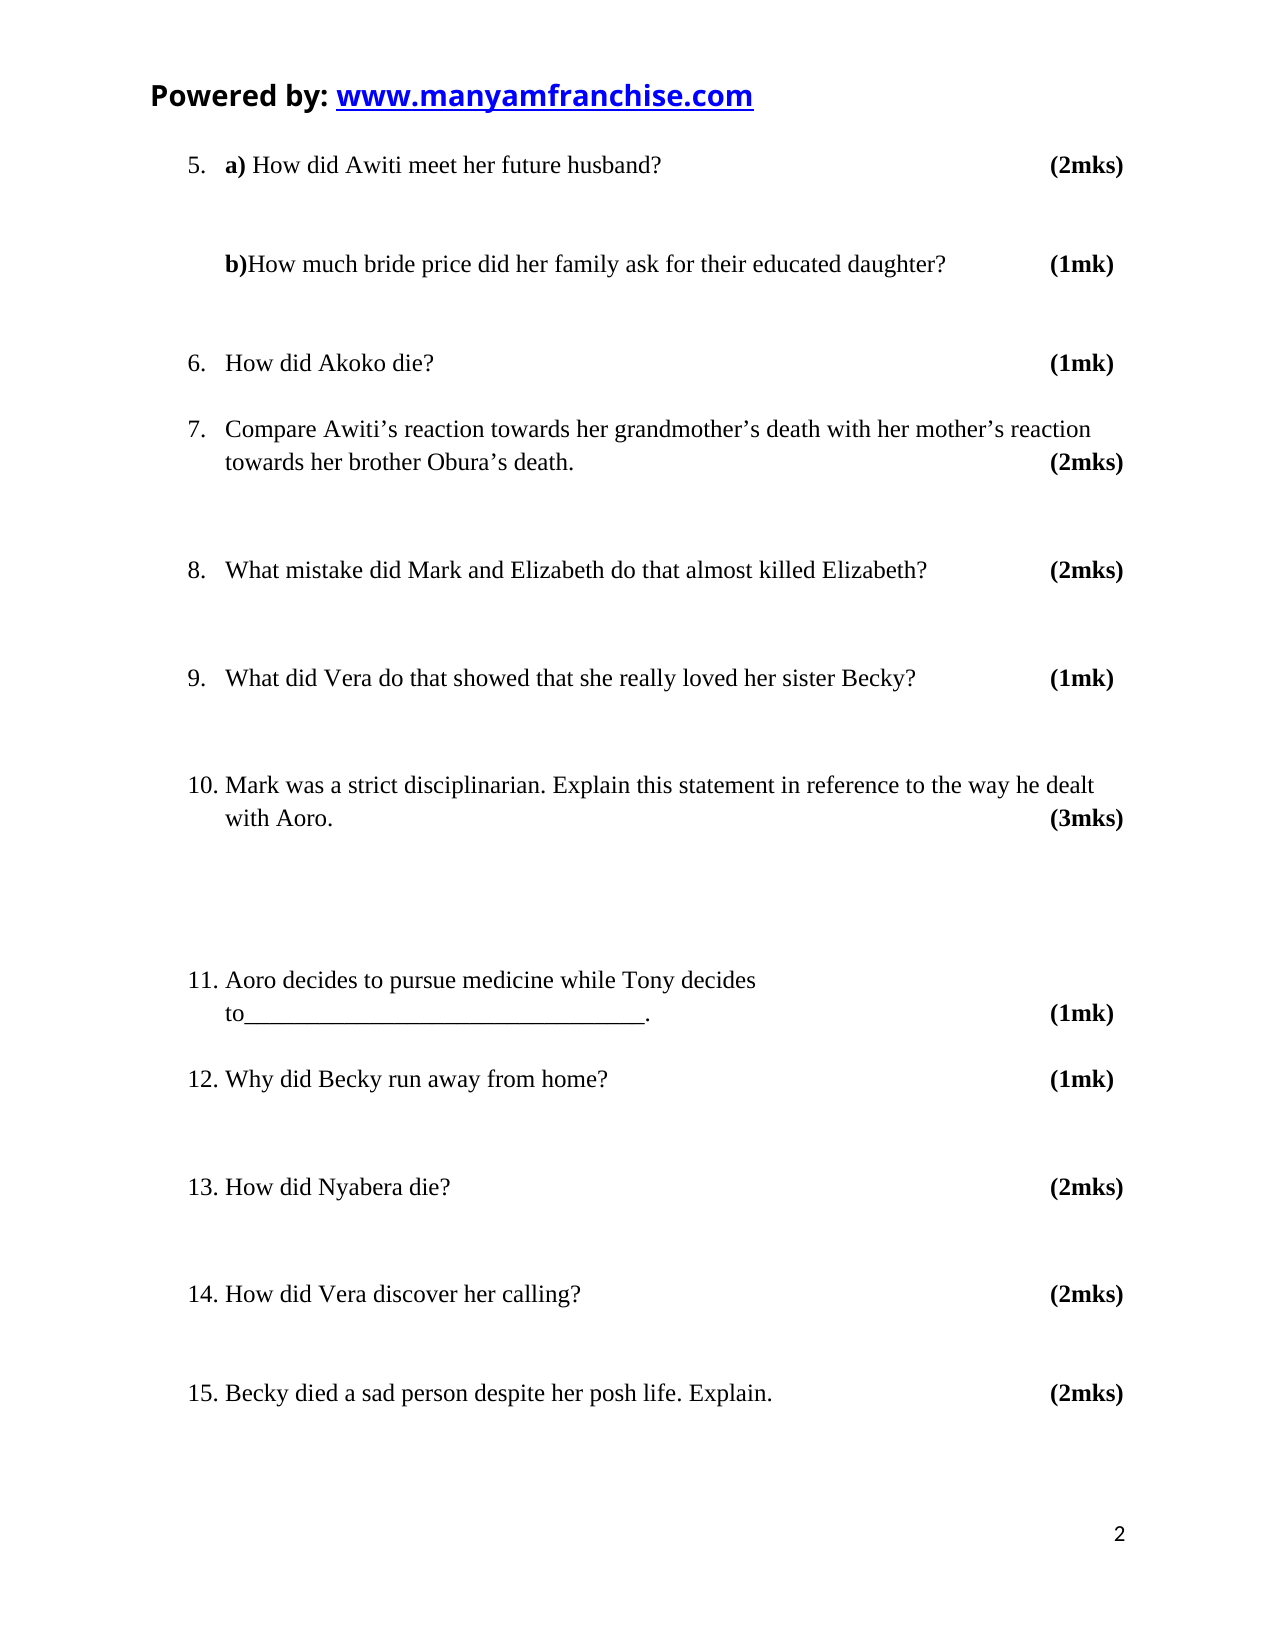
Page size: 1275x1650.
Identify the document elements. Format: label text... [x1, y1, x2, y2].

list How did Akoko die? (1mk) [187, 348, 1125, 377]
list How did Vera discover her calling? (2mks) [187, 1279, 1125, 1308]
list Aoro decides to pursue medicine while Tony decides to________________________________. (1mk) [187, 965, 1125, 1027]
list What did Vera do that showed that she really loved her sister Becky? (1mk) [187, 663, 1125, 691]
list Why did Becky run away from home? (1mk) [187, 1064, 1125, 1093]
list What mistake did Mark and Elizabeth do that almost killed Elizabeth? (2mks) [187, 555, 1125, 584]
list a) How did Awiti meet her future husband? (2mks) [187, 150, 1125, 179]
list How did Nyabera die? (2mks) [187, 1172, 1125, 1200]
list Becky died a sad person despite her posh life. Explain. (2mks) [187, 1378, 1125, 1407]
list Mark was a strict disciplinarian. Explain this statement in reference to the way he dealt with Aoro. (3mks) [187, 770, 1125, 832]
list b)How much bride price did her family ask for their educated daughter? (1mk) [225, 249, 1125, 278]
list Compare Awiti’s reaction towards her grandmother’s death with her mother’s reaction towards her brother Obura’s death. (2mks) [187, 414, 1125, 476]
